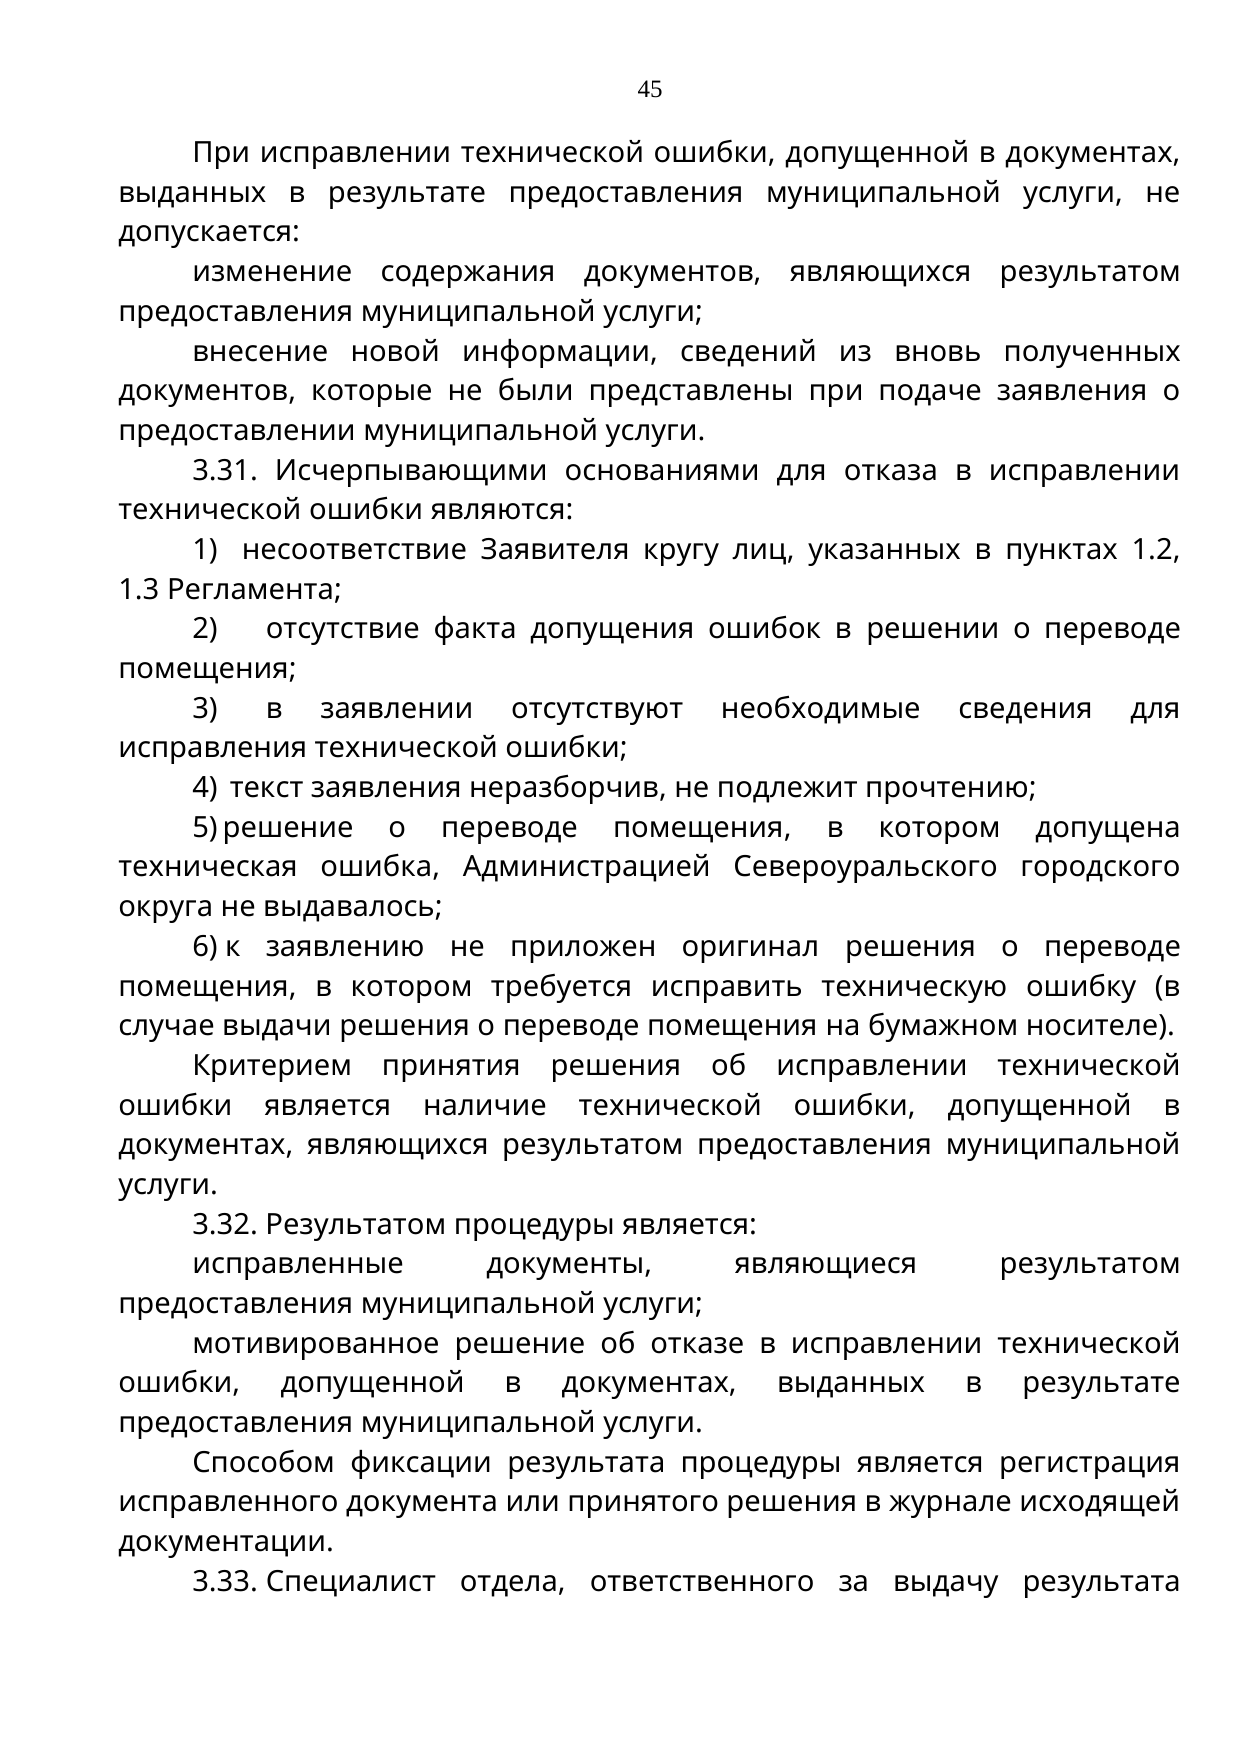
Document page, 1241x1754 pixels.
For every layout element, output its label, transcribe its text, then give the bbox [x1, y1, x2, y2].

list в заявлении отсутствуют необходимые сведения для исправления технической ошибки; [118, 687, 1181, 766]
text При исправлении технической ошибки, допущенной в документах, выданных в результате предоставления муниципальной услуги, не допускается: [118, 131, 1181, 250]
text Критерием принятия решения об исправлении технической ошибки является наличие технической ошибки, допущенной в документах, являющихся результатом предоставления муниципальной услуги. [118, 1044, 1181, 1203]
list решение о переводе помещения, в котором допущена техническая ошибка, Администрацией Североуральского городского округа не выдавалось; [118, 806, 1181, 925]
text мотивированное решение об отказе в исправлении технической ошибки, допущенной в документах, выданных в результате предоставления муниципальной услуги. [118, 1322, 1181, 1441]
text Способом фиксации результата процедуры является регистрация исправленного документа или принятого решения в журнале исходящей документации. [118, 1441, 1181, 1560]
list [118, 1560, 1181, 1600]
text 3.31. Исчерпывающими основаниями для отказа в исправлении технической ошибки являются: [118, 449, 1181, 528]
text внесение новой информации, сведений из вновь полученных документов, которые не были представлены при подаче заявления о предоставлении муниципальной услуги. [118, 330, 1181, 449]
list несоответствие Заявителя кругу лиц, указанных в пунктах 1.2, 1.3 Регламента; [118, 528, 1181, 608]
text исправленные документы, являющиеся результатом предоставления муниципальной услуги; [118, 1243, 1181, 1322]
list к заявлению не приложен оригинал решения о переводе помещения, в котором требуется исправить техническую ошибку (в случае выдачи решения о переводе помещения на бумажном носителе). [118, 925, 1181, 1044]
list отсутствие факта допущения ошибок в решении о переводе помещения; [118, 608, 1181, 687]
text изменение содержания документов, являющихся результатом предоставления муниципальной услуги; [118, 250, 1181, 330]
text 3.32. Результатом процедуры является: [118, 1203, 1181, 1243]
list текст заявления неразборчив, не подлежит прочтению; [192, 766, 1181, 806]
